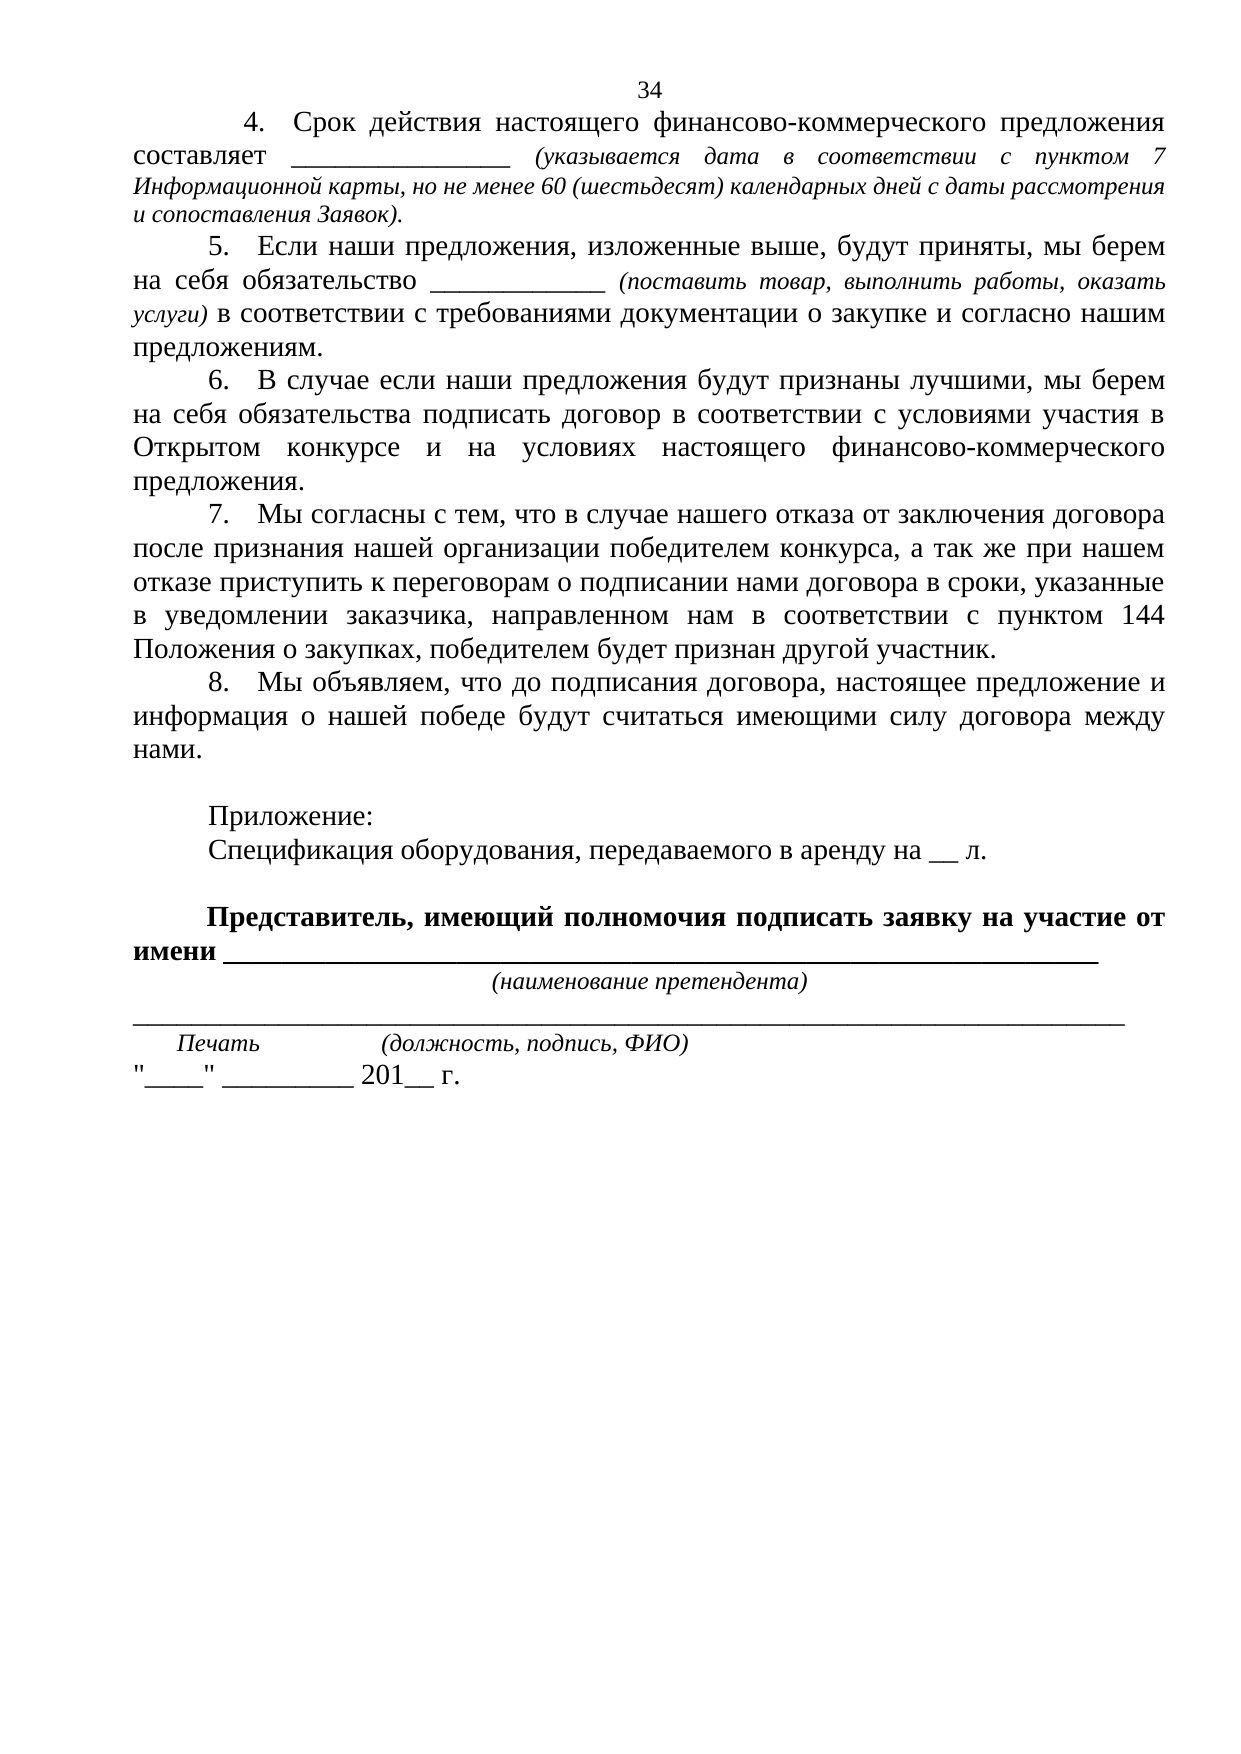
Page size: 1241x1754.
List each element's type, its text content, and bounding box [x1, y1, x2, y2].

text 8. Мы объявляем, что до подписания договора, настоящее предложение и информация о нашей победе будут считаться имеющими силу договора между нами. [133, 664, 1166, 765]
text 6. В случае если наши предложения будут признаны лучшими, мы берем на себя обязательства подписать договор в соответствии с условиями участия в Открытом конкурсе и на условиях настоящего финансово-коммерческого предложения. [133, 362, 1166, 497]
text 5. Если наши предложения, изложенные выше, будут приняты, мы берем на себя обязательство ____________ (поставить товар, выполнить работы, оказать услуги) в соответствии с требованиями документации о закупке и согласно нашим предложениям. [133, 228, 1166, 362]
text "____" _________ 201__ г. [133, 1057, 1166, 1091]
text ____________________________________________________________________ [133, 995, 1166, 1028]
text Приложение: [133, 798, 1166, 832]
list Представитель, имеющий полномочия подписать заявку на участие от имени ____________________________________________________________ [133, 899, 1166, 966]
text Спецификация оборудования, передаваемого в аренду на __ л. [133, 832, 1166, 866]
text (наименование претендента) [133, 966, 1166, 995]
text 4. Срок действия настоящего финансово-коммерческого предложения составляет _______________ (указывается дата в соответствии с пунктом 7 Информационной карты, но не менее 60 (шестьдесят) календарных дней с даты рассмотрения и сопоставления Заявок). [133, 104, 1166, 228]
text Печать (должность, подпись, ФИО) [133, 1028, 1166, 1057]
text 7. Мы согласны с тем, что в случае нашего отказа от заключения договора после признания нашей организации победителем конкурса, а так же при нашем отказе приступить к переговорам о подписании нами договора в сроки, указанные в уведомлении заказчика, направленном нам в соответствии с пунктом 144 Положения о закупках, победителем будет признан другой участник. [133, 497, 1166, 664]
